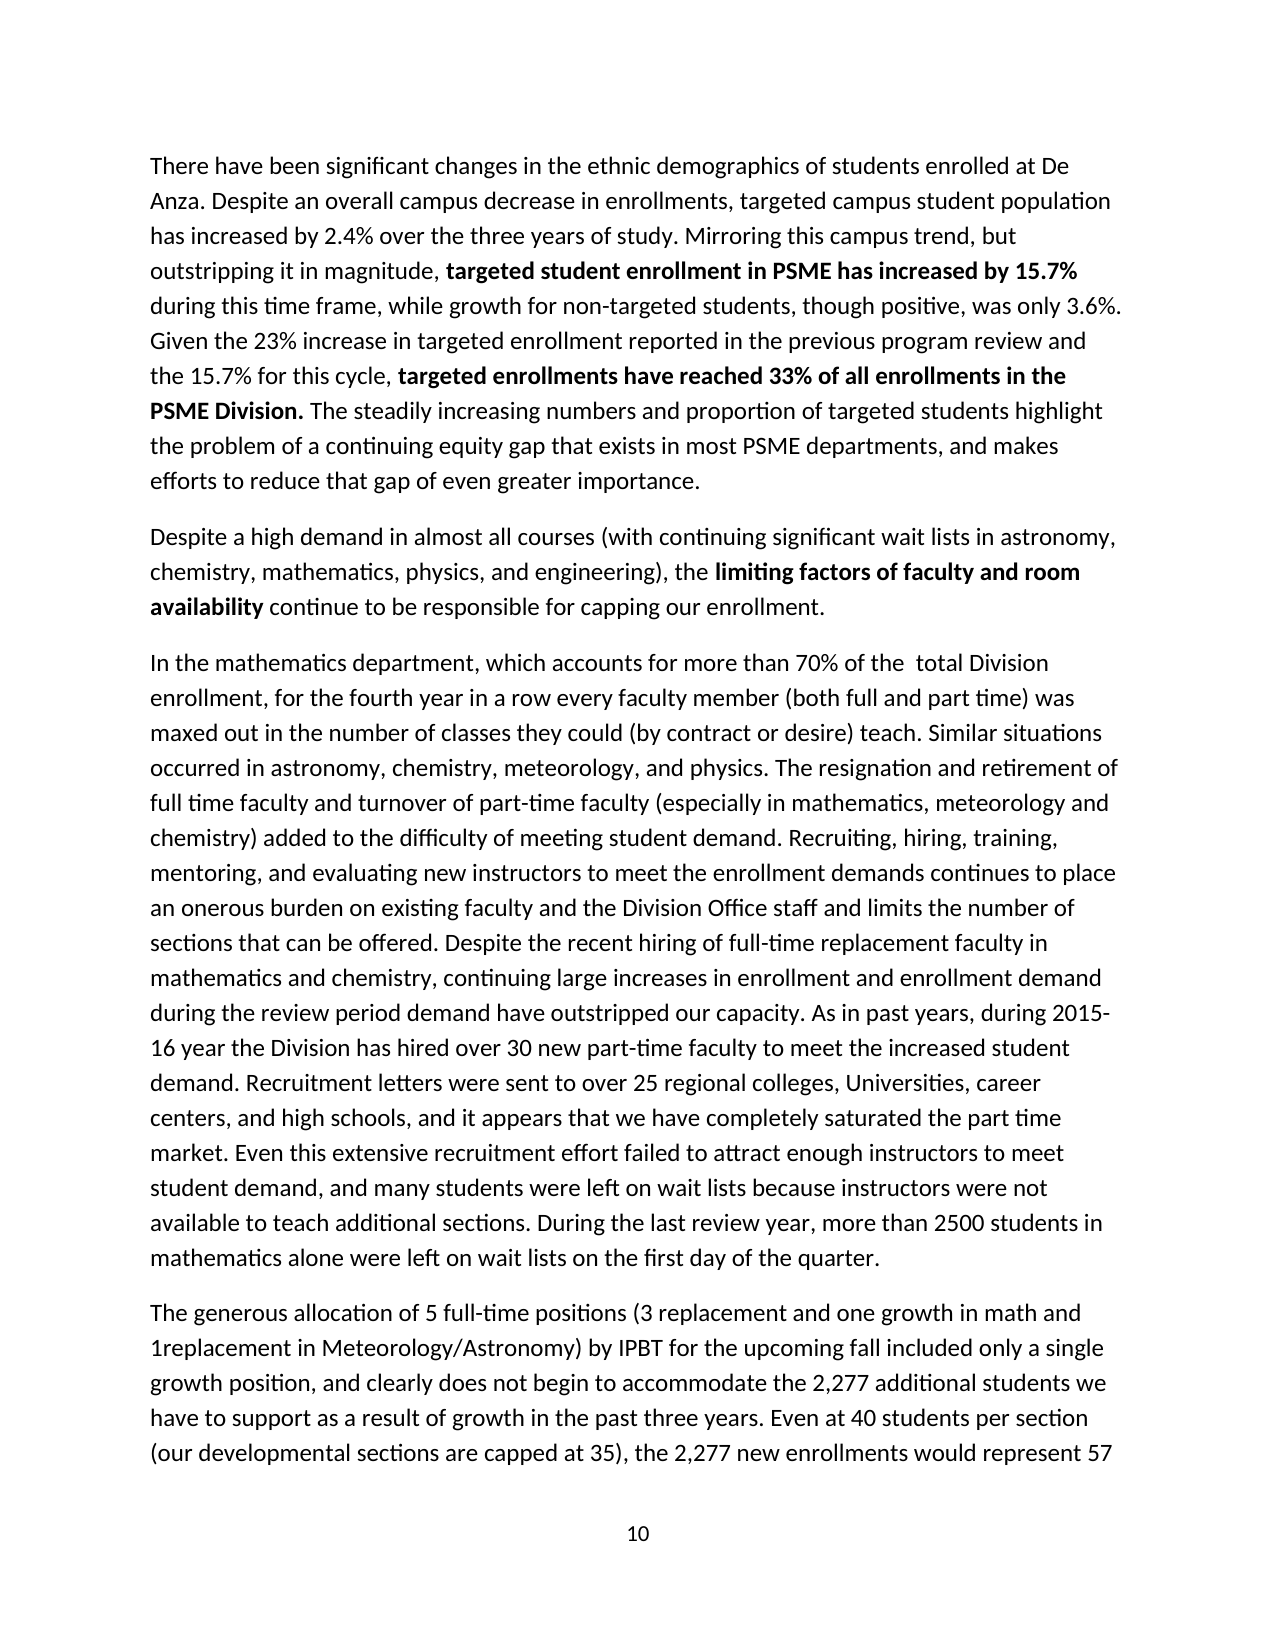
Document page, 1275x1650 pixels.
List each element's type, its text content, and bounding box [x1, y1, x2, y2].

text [150, 1297, 1125, 1468]
text Despite a high demand in almost all courses (with continuing significant wait lists in astronomy, chemistry, mathematics, physics, and engineering), the limiting factors of faculty and room availability continue to be responsible for capping our enrollment. [150, 521, 1125, 621]
text There have been significant changes in the ethnic demographics of students enrolled at De Anza. Despite an overall campus decrease in enrollments, targeted campus student population has increased by 2.4% over the three years of study. Mirroring this campus trend, but outstripping it in magnitude, targeted student enrollment in PSME has increased by 15.7% during this time frame, while growth for non-targeted students, though positive, was only 3.6%. Given the 23% increase in targeted enrollment reported in the previous program review and the 15.7% for this cycle, targeted enrollments have reached 33% of all enrollments in the PSME Division. The steadily increasing numbers and proportion of targeted students highlight the problem of a continuing equity gap that exists in most PSME departments, and makes efforts to reduce that gap of even greater importance. [150, 150, 1125, 496]
text In the mathematics department, which accounts for more than 70% of the total Division enrollment, for the fourth year in a row every faculty member (both full and part time) was maxed out in the number of classes they could (by contract or desire) teach. Similar situations occurred in astronomy, chemistry, meteorology, and physics. The resignation and retirement of full time faculty and turnover of part-time faculty (especially in mathematics, meteorology and chemistry) added to the difficulty of meeting student demand. Recruiting, hiring, training, mentoring, and evaluating new instructors to meet the enrollment demands continues to place an onerous burden on existing faculty and the Division Office staff and limits the number of sections that can be offered. Despite the recent hiring of full-time replacement faculty in mathematics and chemistry, continuing large increases in enrollment and enrollment demand during the review period demand have outstripped our capacity. As in past years, during 2015-16 year the Division has hired over 30 new part-time faculty to meet the increased student demand. Recruitment letters were sent to over 25 regional colleges, Universities, career centers, and high schools, and it appears that we have completely saturated the part time market. Even this extensive recruitment effort failed to attract enough instructors to meet student demand, and many students were left on wait lists because instructors were not available to teach additional sections. During the last review year, more than 2500 students in mathematics alone were left on wait lists on the first day of the quarter. [150, 647, 1125, 1272]
